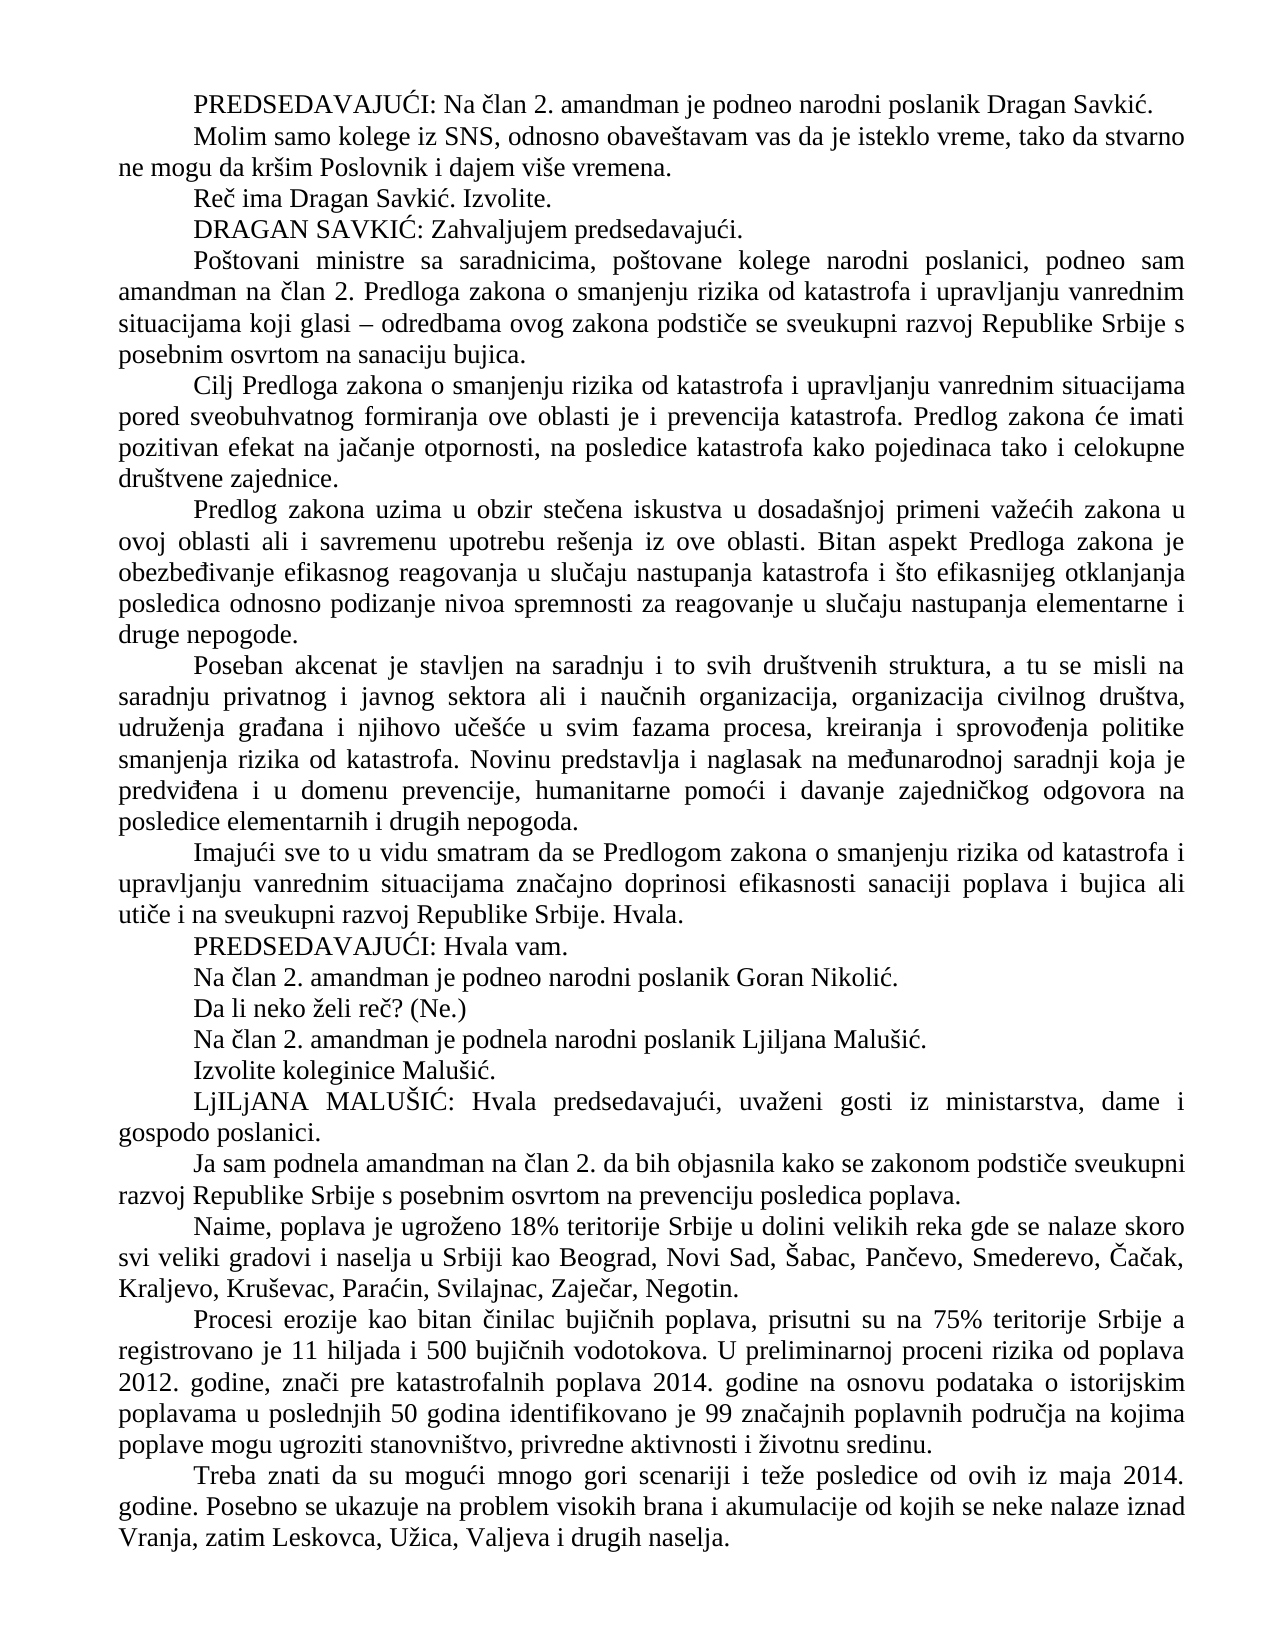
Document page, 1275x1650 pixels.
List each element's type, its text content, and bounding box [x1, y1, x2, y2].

text Naime, poplava je ugroženo 18% teritorije Srbije u dolini velikih reka gde se nalaze skoro svi veliki gradovi i naselja u Srbiji kao Beograd, Novi Sad, Šabac, Pančevo, Smederevo, Čačak, Kraljevo, Kruševac, Paraćin, Svilajnac, Zaječar, Negotin. [118, 1210, 1186, 1303]
text Molim samo kolege iz SNS, odnosno obaveštavam vas da je isteklo vreme, tako da stvarno ne mogu da kršim Poslovnik i dajem više vremena. [118, 120, 1186, 182]
text PREDSEDAVAJUĆI: Hvala vam. [118, 929, 1186, 961]
text LjILjANA MALUŠIĆ: Hvala predsedavajući, uvaženi gosti iz ministarstva, dame i gospodo poslanici. [118, 1085, 1186, 1148]
text PREDSEDAVAJUĆI: Na član 2. amandman je podneo narodni poslanik Dragan Savkić. [118, 89, 1186, 120]
text Poštovani ministre sa saradnicima, poštovane kolege narodni poslanici, podneo sam amandman na član 2. Predloga zakona o smanjenju rizika od katastrofa i upravljanju vanrednim situacijama koji glasi – odredbama ovog zakona podstiče se sveukupni razvoj Republike Srbije s posebnim osvrtom na sanaciju bujica. [118, 244, 1186, 369]
text Izvolite koleginice Malušić. [118, 1054, 1186, 1085]
text Predlog zakona uzima u obzir stečena iskustva u dosadašnjoj primeni važećih zakona u ovoj oblasti ali i savremenu upotrebu rešenja iz ove oblasti. Bitan aspekt Predloga zakona je obezbeđivanje efikasnog reagovanja u slučaju nastupanja katastrofa i što efikasnijeg otklanjanja posledica odnosno podizanje nivoa spremnosti za reagovanje u slučaju nastupanja elementarne i druge nepogode. [118, 493, 1186, 649]
text Na član 2. amandman je podnela narodni poslanik Ljiljana Malušić. [118, 1023, 1186, 1054]
text Da li neko želi reč? (Ne.) [118, 992, 1186, 1023]
text Ja sam podnela amandman na član 2. da bih objasnila kako se zakonom podstiče sveukupni razvoj Republike Srbije s posebnim osvrtom na prevenciju posledica poplava. [118, 1148, 1186, 1210]
text DRAGAN SAVKIĆ: Zahvaljujem predsedavajući. [118, 213, 1186, 244]
text Cilj Predloga zakona o smanjenju rizika od katastrofa i upravljanju vanrednim situacijama pored sveobuhvatnog formiranja ove oblasti je i prevencija katastrofa. Predlog zakona će imati pozitivan efekat na jačanje otpornosti, na posledice katastrofa kako pojedinaca tako i celokupne društvene zajednice. [118, 369, 1186, 493]
text Reč ima Dragan Savkić. Izvolite. [118, 182, 1186, 213]
text Poseban akcenat je stavljen na saradnju i to svih društvenih struktura, a tu se misli na saradnju privatnog i javnog sektora ali i naučnih organizacija, organizacija civilnog društva, udruženja građana i njihovo učešće u svim fazama procesa, kreiranja i sprovođenja politike smanjenja rizika od katastrofa. Novinu predstavlja i naglasak na međunarodnoj saradnji koja je predviđena i u domenu prevencije, humanitarne pomoći i davanje zajedničkog odgovora na posledice elementarnih i drugih nepogoda. [118, 649, 1186, 836]
text Imajući sve to u vidu smatram da se Predlogom zakona o smanjenju rizika od katastrofa i upravljanju vanrednim situacijama značajno doprinosi efikasnosti sanaciji poplava i bujica ali utiče i na sveukupni razvoj Republike Srbije. Hvala. [118, 836, 1186, 929]
text Procesi erozije kao bitan činilac bujičnih poplava, prisutni su na 75% teritorije Srbije a registrovano je 11 hiljada i 500 bujičnih vodotokova. U preliminarnoj proceni rizika od poplava 2012. godine, znači pre katastrofalnih poplava 2014. godine na osnovu podataka o istorijskim poplavama u poslednjih 50 godina identifikovano je 99 značajnih poplavnih područja na kojima poplave mogu ugroziti stanovništvo, privredne aktivnosti i životnu sredinu. [118, 1303, 1186, 1459]
text Na član 2. amandman je podneo narodni poslanik Goran Nikolić. [118, 961, 1186, 992]
text Treba znati da su mogući mnogo gori scenariji i teže posledice od ovih iz maja 2014. godine. Posebno se ukazuje na problem visokih brana i akumulacije od kojih se neke nalaze iznad Vranja, zatim Leskovca, Užica, Valjeva i drugih naselja. [118, 1459, 1186, 1552]
